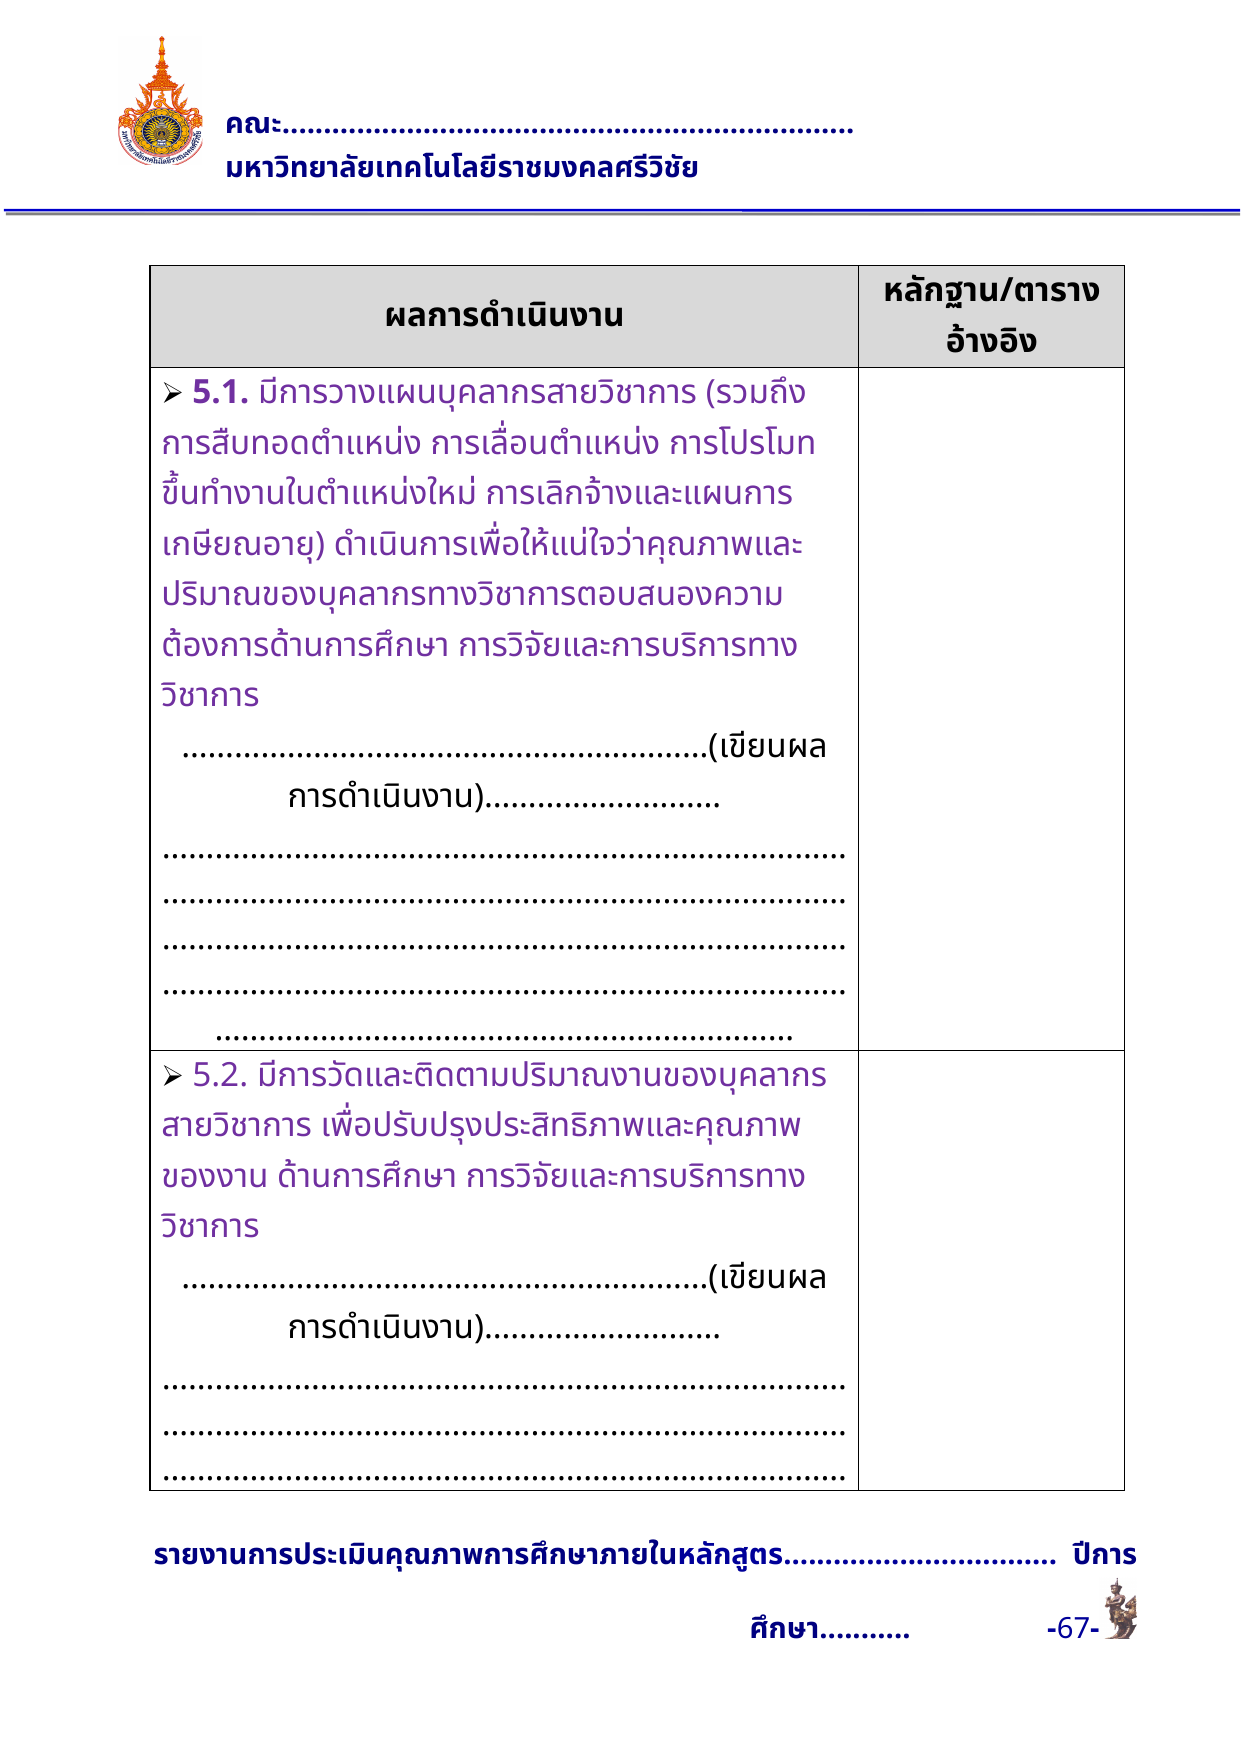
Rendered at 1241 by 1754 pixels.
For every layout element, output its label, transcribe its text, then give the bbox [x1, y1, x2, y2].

table_cell 5.1. มีการวางแผนบุคลากรสายวิชาการ (รวมถึงการสืบทอดตำแหน่ง การเลื่อนตำแหน่ง การโปรโมทขึ้นทำงานในตำแหน่งใหม่ การเลิกจ้างและแผนการเกษียณอายุ) ดำเนินการเพื่อให้แน่ใจว่าคุณภาพและปริมาณของบุคลากรทางวิชาการตอบสนองความต้องการด้านการศึกษา การวิจัยและการบริการทางวิชาการ ……………………………………………………(เขียนผลการดำเนินงาน)……………………… ……………………………………………………………………………………………………………………………………………………………………………………………………………………………………………………………………………………………………………………………………………… [151, 368, 858, 1050]
table_cell [859, 368, 1124, 1050]
table_header หลักฐาน/ตารางอ้างอิง [859, 266, 1124, 367]
picture [1099, 1577, 1138, 1639]
picture [118, 36, 203, 165]
table_header ผลการดำเนินงาน [151, 266, 858, 367]
table_cell [859, 1051, 1124, 1490]
